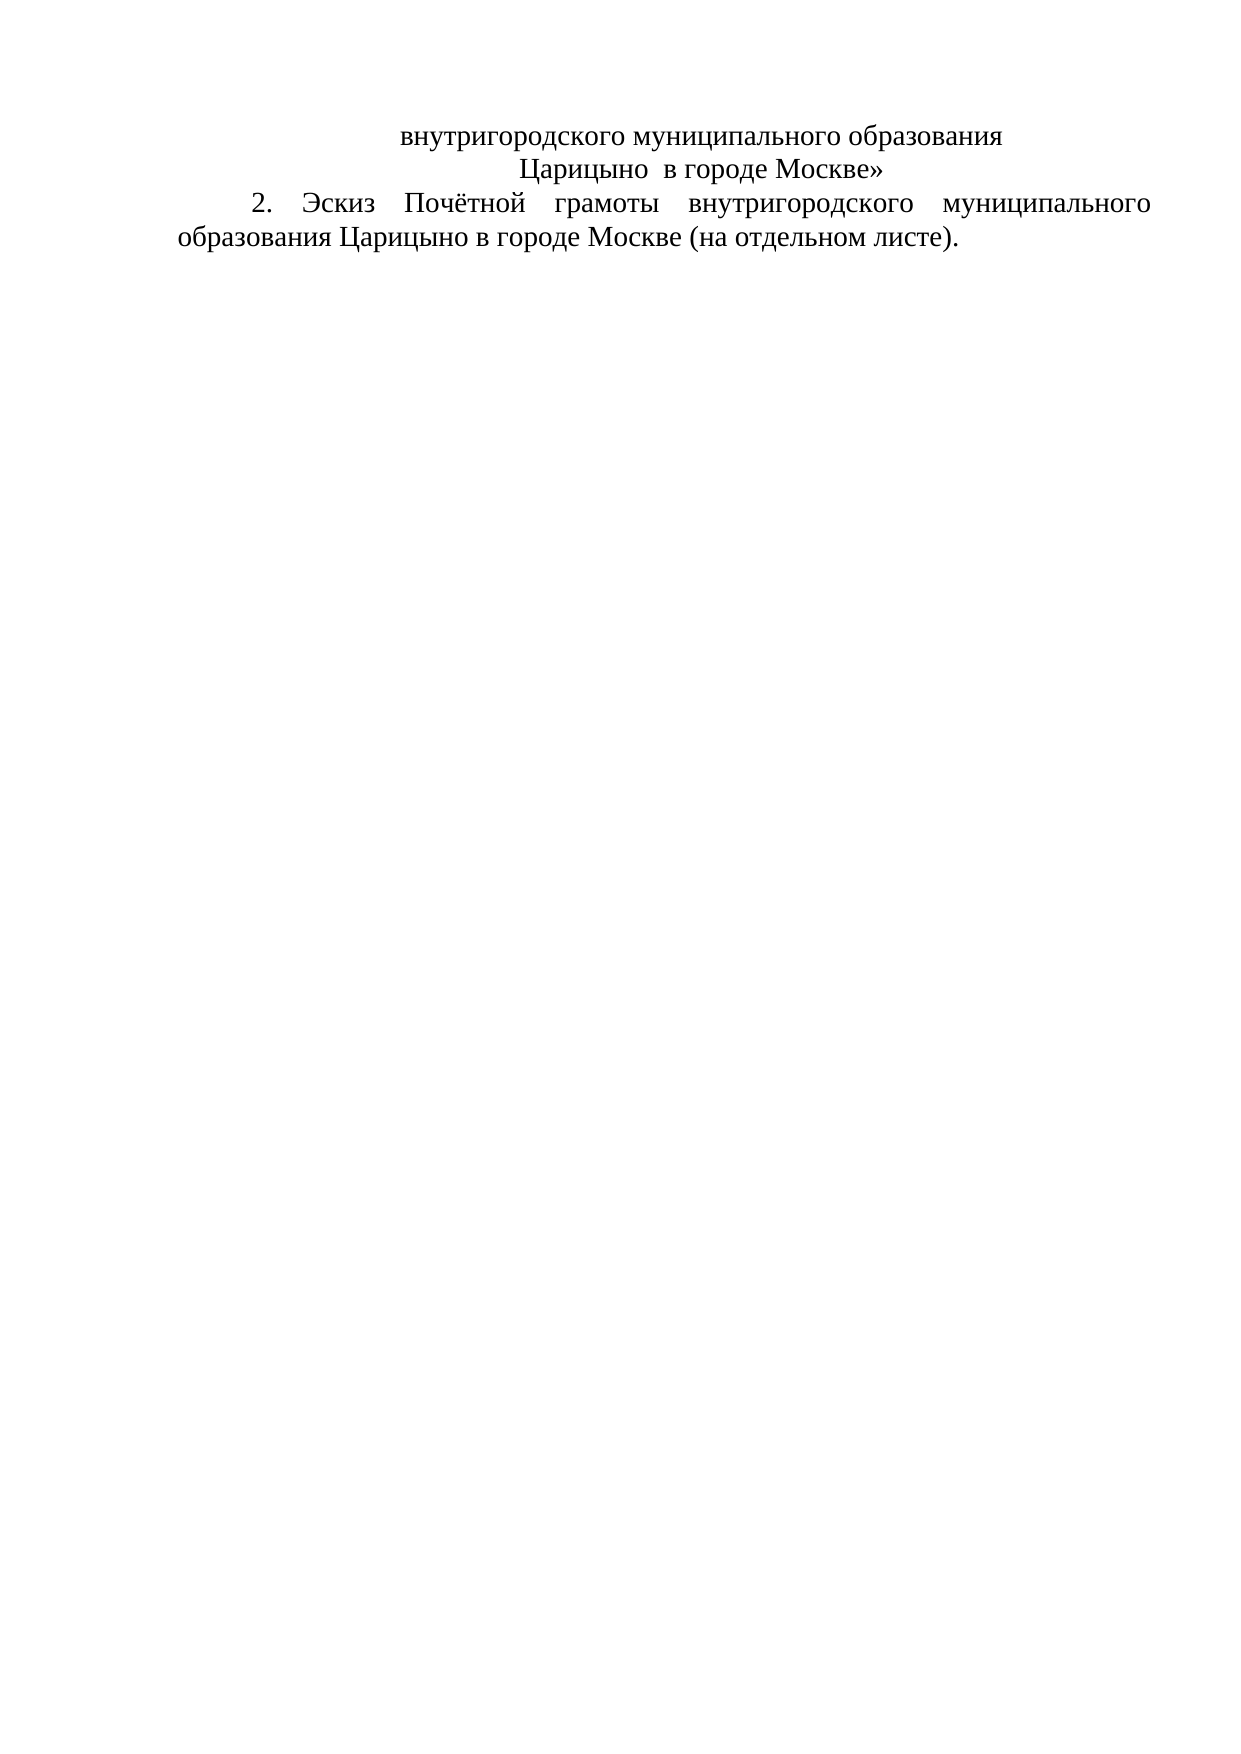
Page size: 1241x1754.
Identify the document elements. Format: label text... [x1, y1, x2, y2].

text внутригородского муниципального образования [177, 118, 1152, 152]
text 2. Эскиз Почётной грамоты внутригородского муниципального образования Царицыно в городе Москве (на отдельном листе). [177, 185, 1152, 252]
text Царицыно в городе Москве» [177, 152, 1152, 185]
